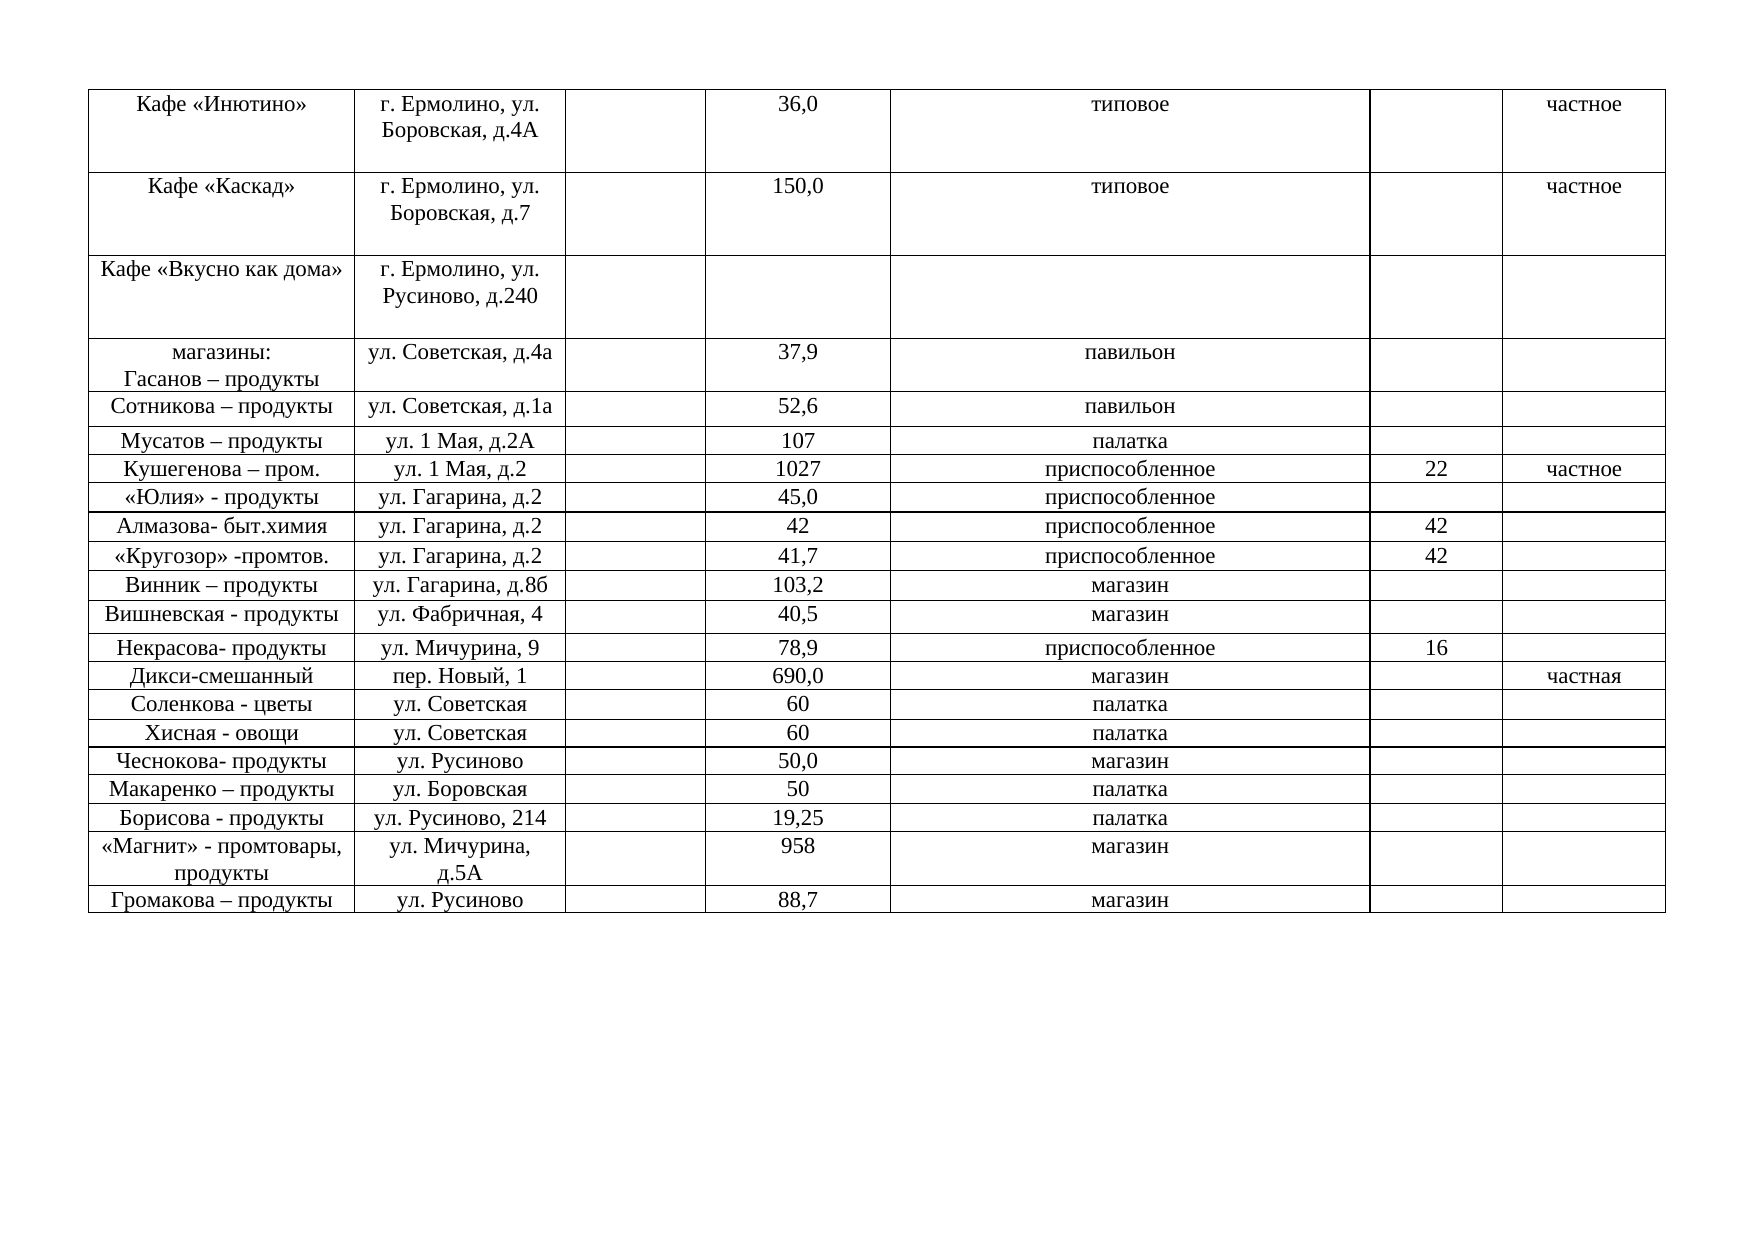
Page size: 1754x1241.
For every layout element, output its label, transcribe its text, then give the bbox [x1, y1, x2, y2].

table_cell магазин [891, 662, 1369, 689]
table_cell 19,25 [706, 804, 890, 831]
table_cell магазин [891, 571, 1369, 599]
table_cell [1503, 571, 1665, 599]
table_cell [1371, 886, 1502, 912]
table_cell ул. Гагарина, д.8б [355, 571, 565, 599]
table_cell 88,7 [706, 886, 890, 912]
table_cell 60 [706, 690, 890, 718]
table_cell [1371, 775, 1502, 803]
table_cell [1371, 690, 1502, 718]
table_cell типовое [891, 173, 1369, 254]
table_cell [1503, 339, 1665, 391]
table_cell 52,6 [706, 392, 890, 426]
table_cell ул. Мичурина, 9 [355, 634, 565, 661]
table_cell [1503, 513, 1665, 541]
table_cell палатка [891, 427, 1369, 454]
table_cell магазин [891, 832, 1369, 885]
table_cell «Магнит» - промтовары, продукты [89, 832, 354, 885]
table_cell 22 [1371, 455, 1502, 482]
table_cell [1503, 634, 1665, 661]
table_cell [566, 775, 705, 803]
table_cell 16 [1371, 634, 1502, 661]
table_cell 107 [706, 427, 890, 454]
table_cell [1371, 173, 1502, 254]
table_cell [566, 634, 705, 661]
table_cell ул. Русиново, 214 [355, 804, 565, 831]
table_cell [1371, 748, 1502, 774]
table_cell 60 [706, 720, 890, 746]
table_cell [566, 690, 705, 718]
table_cell 958 [706, 832, 890, 885]
table_cell Некрасова- продукты [89, 634, 354, 661]
table_cell [566, 542, 705, 570]
table_cell пер. Новый, 1 [355, 662, 565, 689]
table_cell [566, 662, 705, 689]
table_cell [1371, 601, 1502, 633]
table_cell Кафе «Инютино» [89, 90, 354, 172]
table_cell [891, 256, 1369, 337]
table_cell [1371, 256, 1502, 337]
table_cell [1503, 748, 1665, 774]
table_cell [1371, 392, 1502, 426]
table_cell [566, 455, 705, 482]
table_cell частная [1503, 662, 1665, 689]
table_cell типовое [891, 90, 1369, 172]
table_cell [1503, 427, 1665, 454]
table_cell 42 [1371, 513, 1502, 541]
table_cell ул. Мичурина, д.5А [355, 832, 565, 885]
table_cell [566, 513, 705, 541]
table_cell частное [1503, 173, 1665, 254]
table_cell 78,9 [706, 634, 890, 661]
table_cell Алмазова- быт.химия [89, 513, 354, 541]
table_cell [1371, 804, 1502, 831]
table_cell [1503, 601, 1665, 633]
table_cell павильон [891, 392, 1369, 426]
table_cell 41,7 [706, 542, 890, 570]
table_cell [1371, 720, 1502, 746]
table_cell 150,0 [706, 173, 890, 254]
table_cell Кушегенова – пром. [89, 455, 354, 482]
table_cell [1503, 542, 1665, 570]
table_cell частное [1503, 455, 1665, 482]
table_cell [1503, 256, 1665, 337]
table_cell [1371, 571, 1502, 599]
table_cell [566, 571, 705, 599]
table_cell приспособленное [891, 455, 1369, 482]
table_cell павильон [891, 339, 1369, 391]
table_cell [1371, 832, 1502, 885]
table_cell 45,0 [706, 483, 890, 511]
table_cell г. Ермолино, ул. Боровская, д.4А [355, 90, 565, 172]
table_cell ул. Советская, д.1а [355, 392, 565, 426]
table_cell ул. Русиново [355, 886, 565, 912]
table_cell [1503, 804, 1665, 831]
table_cell Кафе «Вкусно как дома» [89, 256, 354, 337]
table_cell [566, 392, 705, 426]
table_cell [566, 483, 705, 511]
table_cell [566, 832, 705, 885]
table_cell 1027 [706, 455, 890, 482]
table_cell ул. Гагарина, д.2 [355, 483, 565, 511]
table_cell Чеснокова- продукты [89, 748, 354, 774]
table_cell Вишневская - продукты [89, 601, 354, 633]
table_cell 36,0 [706, 90, 890, 172]
table_cell [566, 339, 705, 391]
table_cell 40,5 [706, 601, 890, 633]
table_cell [566, 173, 705, 254]
table_cell [1503, 886, 1665, 912]
table_cell магазин [891, 886, 1369, 912]
table_cell магазин [891, 601, 1369, 633]
table_cell Сотникова – продукты [89, 392, 354, 426]
table_cell 103,2 [706, 571, 890, 599]
table_cell [706, 256, 890, 337]
table_cell [566, 720, 705, 746]
table_cell [1371, 90, 1502, 172]
table_cell Мусатов – продукты [89, 427, 354, 454]
table_cell 50 [706, 775, 890, 803]
table_cell ул. Советская [355, 720, 565, 746]
table_cell [1503, 392, 1665, 426]
table_cell «Юлия» - продукты [89, 483, 354, 511]
table_cell г. Ермолино, ул. Русиново, д.240 [355, 256, 565, 337]
table_cell [566, 748, 705, 774]
table_cell «Кругозор» -промтов. [89, 542, 354, 570]
table_cell [566, 601, 705, 633]
table_cell магазин [891, 748, 1369, 774]
table_cell [566, 427, 705, 454]
table_cell [1503, 690, 1665, 718]
table_cell [1503, 832, 1665, 885]
table_cell [566, 256, 705, 337]
table_cell палатка [891, 720, 1369, 746]
table_cell 50,0 [706, 748, 890, 774]
table_cell ул. Советская, д.4а [355, 339, 565, 391]
table_cell 690,0 [706, 662, 890, 689]
table_cell ул. Советская [355, 690, 565, 718]
table_cell [1371, 427, 1502, 454]
table_cell г. Ермолино, ул. Боровская, д.7 [355, 173, 565, 254]
table_cell приспособленное [891, 513, 1369, 541]
table_cell палатка [891, 804, 1369, 831]
table_cell ул. Фабричная, 4 [355, 601, 565, 633]
table_cell Хисная - овощи [89, 720, 354, 746]
table_cell [566, 90, 705, 172]
table_cell [1503, 775, 1665, 803]
table_cell приспособленное [891, 483, 1369, 511]
table_cell 37,9 [706, 339, 890, 391]
table_cell Борисова - продукты [89, 804, 354, 831]
table_cell Громакова – продукты [89, 886, 354, 912]
table_cell [1371, 662, 1502, 689]
table_cell магазины: Гасанов – продукты [89, 339, 354, 391]
table_cell [1503, 483, 1665, 511]
table_cell Макаренко – продукты [89, 775, 354, 803]
table_cell Кафе «Каскад» [89, 173, 354, 254]
table_cell [1371, 483, 1502, 511]
table_cell приспособленное [891, 542, 1369, 570]
table_cell палатка [891, 775, 1369, 803]
table_cell частное [1503, 90, 1665, 172]
table_cell 42 [1371, 542, 1502, 570]
table_cell ул. 1 Мая, д.2А [355, 427, 565, 454]
table_cell Соленкова - цветы [89, 690, 354, 718]
table_cell [566, 886, 705, 912]
table_cell [566, 804, 705, 831]
table_cell ул. Русиново [355, 748, 565, 774]
table_cell приспособленное [891, 634, 1369, 661]
table_cell 42 [706, 513, 890, 541]
table_cell палатка [891, 690, 1369, 718]
table_cell [1503, 720, 1665, 746]
table_cell Винник – продукты [89, 571, 354, 599]
table_cell ул. Гагарина, д.2 [355, 542, 565, 570]
table_cell ул. 1 Мая, д.2 [355, 455, 565, 482]
table_cell Дикси-смешанный [89, 662, 354, 689]
table_cell [1371, 339, 1502, 391]
table_cell ул. Боровская [355, 775, 565, 803]
table_cell ул. Гагарина, д.2 [355, 513, 565, 541]
